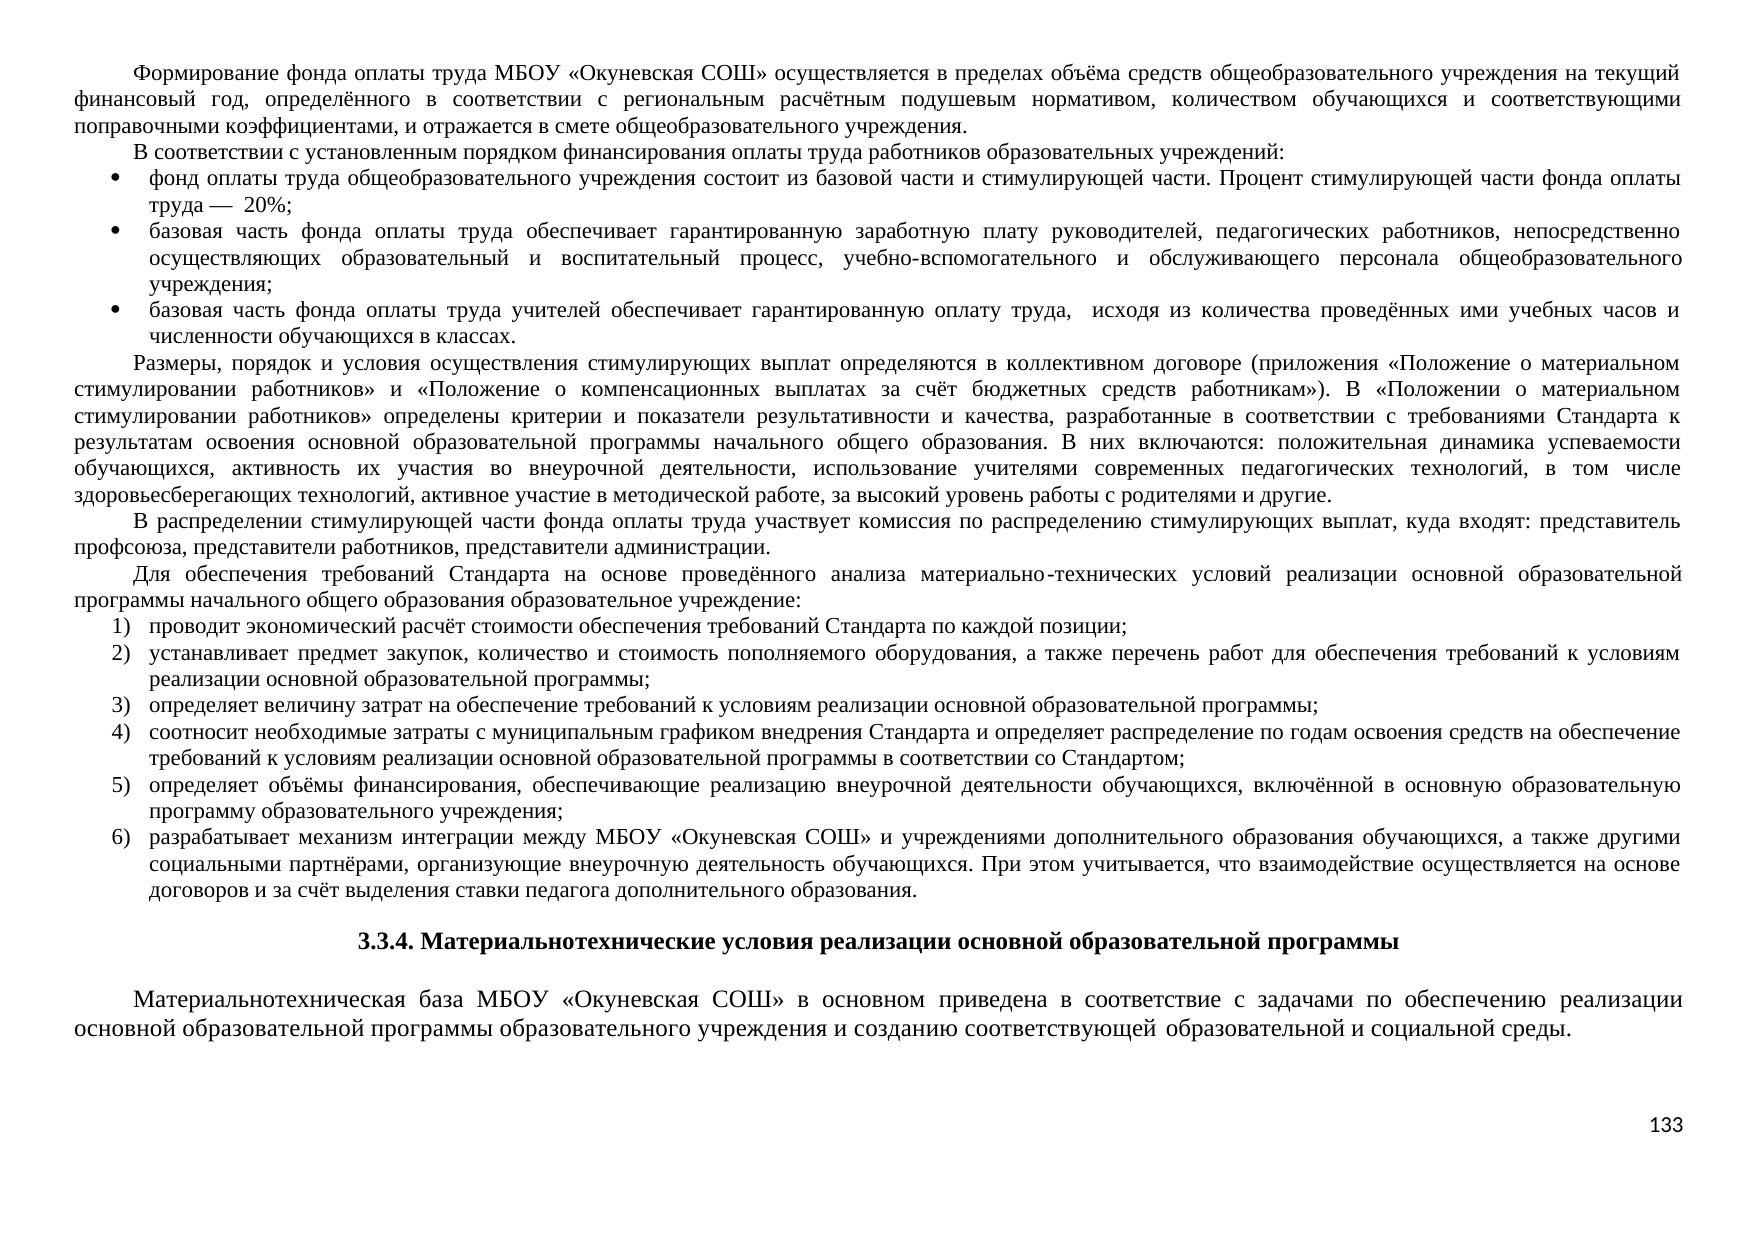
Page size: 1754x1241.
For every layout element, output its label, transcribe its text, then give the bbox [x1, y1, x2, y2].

list определяет объёмы финансирования, обеспечивающие реализацию внеурочной деятельности обучающихся, включённой в основную образовательную программу образовательного учреждения; [111, 771, 1683, 823]
list определяет величину затрат на обеспечение требований к условиям реализации основной образовательной программы; [111, 692, 1683, 718]
text Формирование фонда оплаты труда МБОУ «Окуневская СОШ» осуществляется в пределах объёма средств общеобразовательного учреждения на текущий финансовый год, определённого в соответствии с региональным расчётным подушевым нормативом, количеством обучающихся и соответствующими поправочными коэффициентами, и отражается в смете общеобразовательного учреждения. [74, 59, 1683, 138]
text В соответствии с установленным порядком финансирования оплаты труда работников образовательных учреждений: [74, 138, 1683, 164]
list соотносит необходимые затраты с муниципальным графиком внедрения Стандарта и определяет распределение по годам освоения средств на обеспечение требований к условиям реализации основной образовательной программы в соответствии со Стандартом; [111, 718, 1683, 771]
list разрабатывает механизм интеграции между МБОУ «Окуневская СОШ» и учреждениями дополнительного образования обучающихся, а также другими социальными партнёрами, организующие внеурочную деятельность обучающихся. При этом учитывается, что взаимодействие осуществляется на основе договоров и за счёт выделения ставки педагога дополнительного образования. [111, 823, 1683, 902]
list базовая часть фонда оплаты труда обеспечивает гарантированную заработную плату руководителей, педагогических работников, непосредственно осуществляющих образовательный и воспитательный процесс, учебно-вспомогательного и обслуживающего персонала общеобразовательного учреждения; [111, 217, 1683, 296]
text В распределении стимулирующей части фонда оплаты труда участвует комиссия по распределению стимулирующих выплат, куда входят: представитель профсоюза, представители работников, представители администрации. [74, 507, 1683, 560]
list устанавливает предмет закупок, количество и стоимость пополняемого оборудования, а также перечень работ для обеспечения требований к условиям реализации основной образовательной программы; [111, 639, 1683, 692]
text Размеры, порядок и условия осуществления стимулирующих выплат определяются в коллективном договоре (приложения «Положение о материальном стимулировании работников» и «Положение о компенсационных выплатах за счёт бюджетных средств работникам»). В «Положении о материальном стимулировании работников» определены критерии и показатели результативности и качества, разработанные в соответствии с требованиями Стандарта к результатам освоения основной образовательной программы начального общего образования. В них включаются: положительная динамика успеваемости обучающихся, активность их участия во внеурочной деятельности, использование учителями современных педагогических технологий, в том числе здоровьесберегающих технологий, активное участие в методической работе, за высокий уровень работы с родителями и другие. [74, 349, 1683, 507]
list фонд оплаты труда общеобразовательного учреждения состоит из базовой части и стимулирующей части. Процент стимулирующей части фонда оплаты труда — 20%; [111, 164, 1683, 217]
list базовая часть фонда оплаты труда учителей обеспечивает гарантированную оплату труда, исходя из количества проведённых ими учебных часов и численности обучающихся в классах. [111, 296, 1683, 349]
text Для обеспечения требований Стандарта на основе проведённого анализа материально-технических условий реализации основной образовательной программы начального общего образования образовательное учреждение: [74, 560, 1683, 612]
list проводит экономический расчёт стоимости обеспечения требований Стандарта по каждой позиции; [111, 612, 1683, 639]
text 3.3.4. Материально­технические условия реализации основной образовательной программы [74, 926, 1683, 955]
text Материально­техническая база МБОУ «Окуневская СОШ» в основном приведена в соответствие с задачами по обеспечению реализации основной образовательной программы образовательного учреждения и созданию соответствующей образовательной и социальной среды. [74, 984, 1683, 1041]
